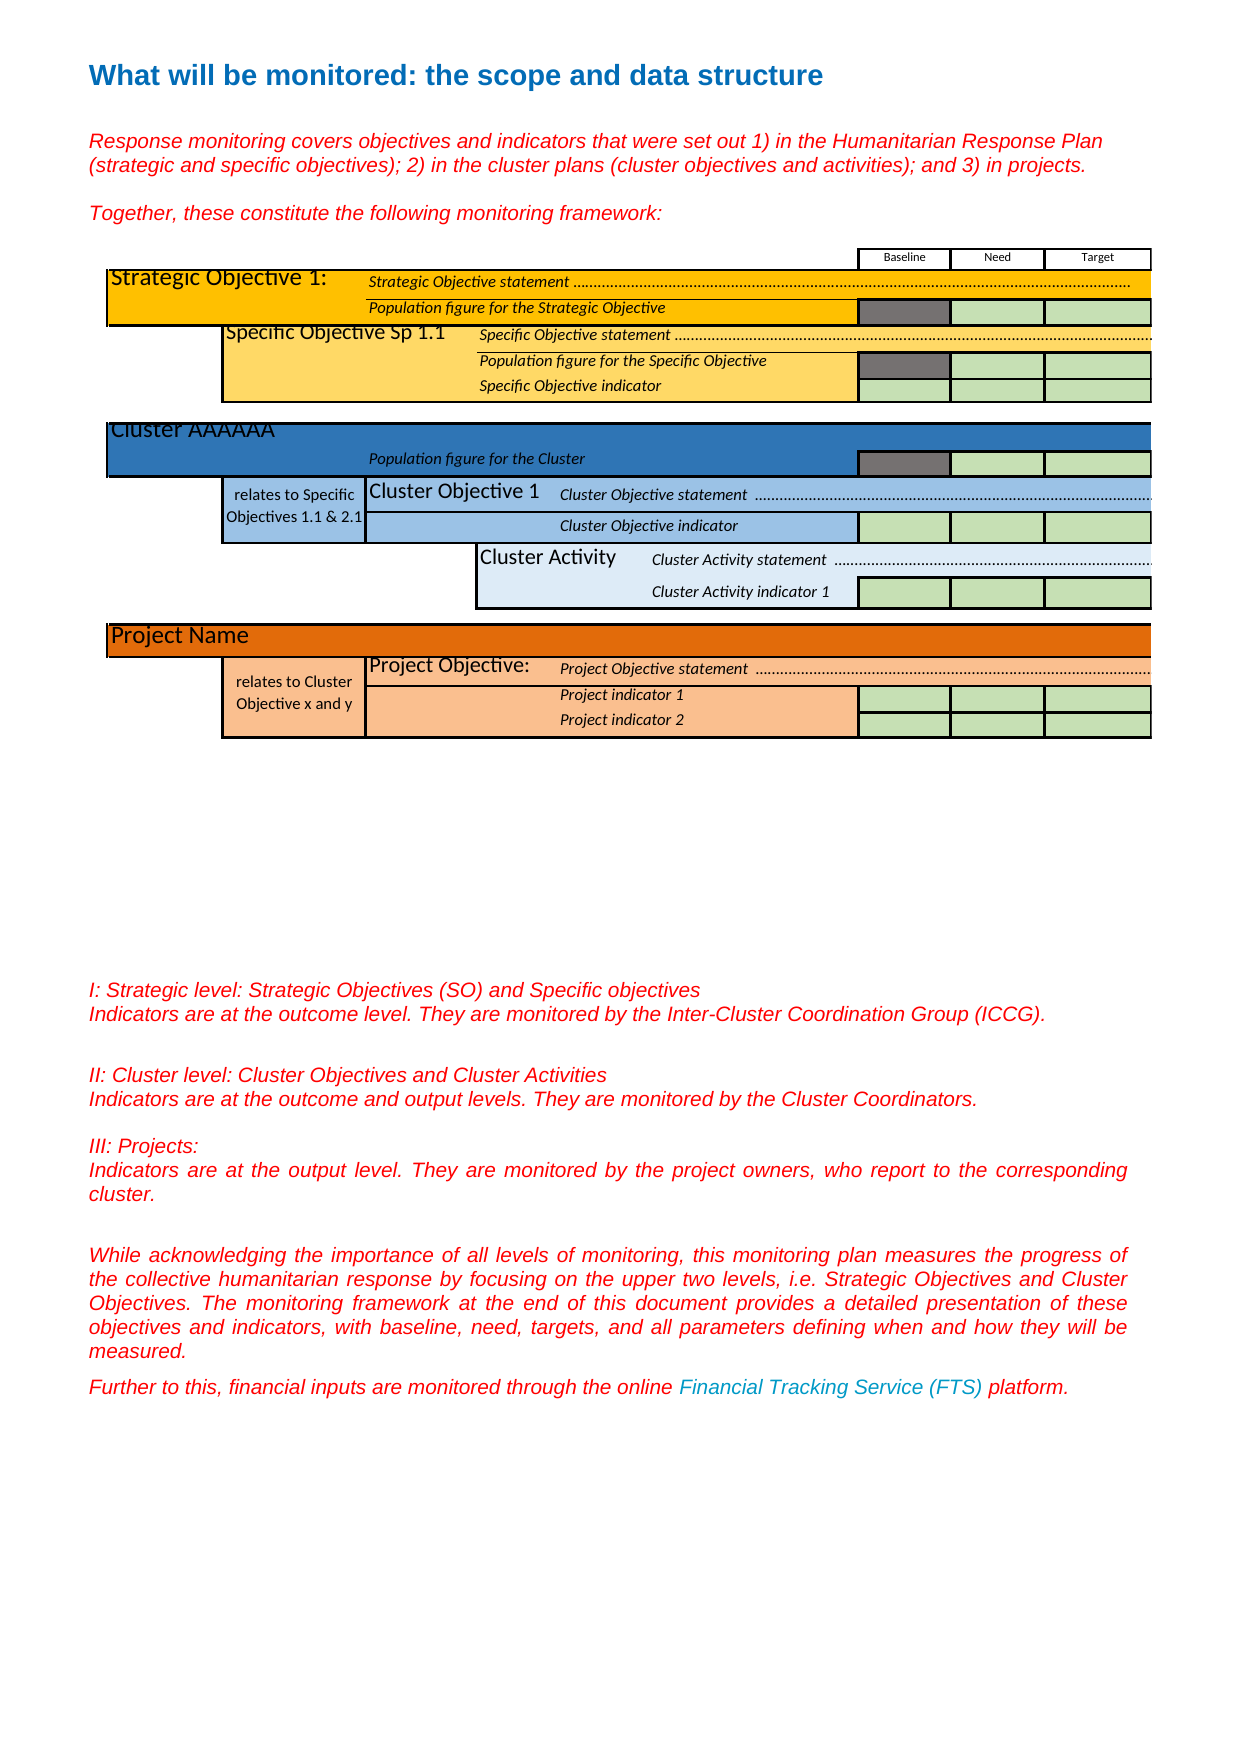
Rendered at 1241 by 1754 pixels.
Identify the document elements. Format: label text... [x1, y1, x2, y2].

text II: Cluster level: Cluster Objectives and Cluster Activities [89, 1062, 1129, 1086]
text Together, these constitute the following monitoring framework: [89, 200, 1152, 224]
subtitle What will be monitored: the scope and data structure [89, 58, 1129, 92]
text Indicators are at the outcome level. They are monitored by the Inter-Cluster Coordination Group (ICCG). [89, 1002, 1129, 1026]
text Response monitoring covers objectives and indicators that were set out 1) in the Humanitarian Response Plan (strategic and specific objectives); 2) in the cluster plans (cluster objectives and activities); and 3) in projects. [89, 128, 1152, 176]
text Indicators are at the outcome and output levels. They are monitored by the Cluster Coordinators. [89, 1086, 1129, 1110]
text I: Strategic level: Strategic Objectives (SO) and Specific objectives [89, 978, 1129, 1002]
text III: Projects: [89, 1134, 1129, 1158]
text Further to this, financial inputs are monitored through the online Financial Tracking Service (FTS) platform. [89, 1375, 1129, 1399]
text While acknowledging the importance of all levels of monitoring, this monitoring plan measures the progress of the collective humanitarian response by focusing on the upper two levels, i.e. Strategic Objectives and Cluster Objectives. The monitoring framework at the end of this document provides a detailed presentation of these objectives and indicators, with baseline, need, targets, and all parameters defining when and how they will be measured. [89, 1243, 1129, 1362]
text Indicators are at the output level. They are monitored by the project owners, who report to the corresponding cluster. [89, 1158, 1129, 1206]
